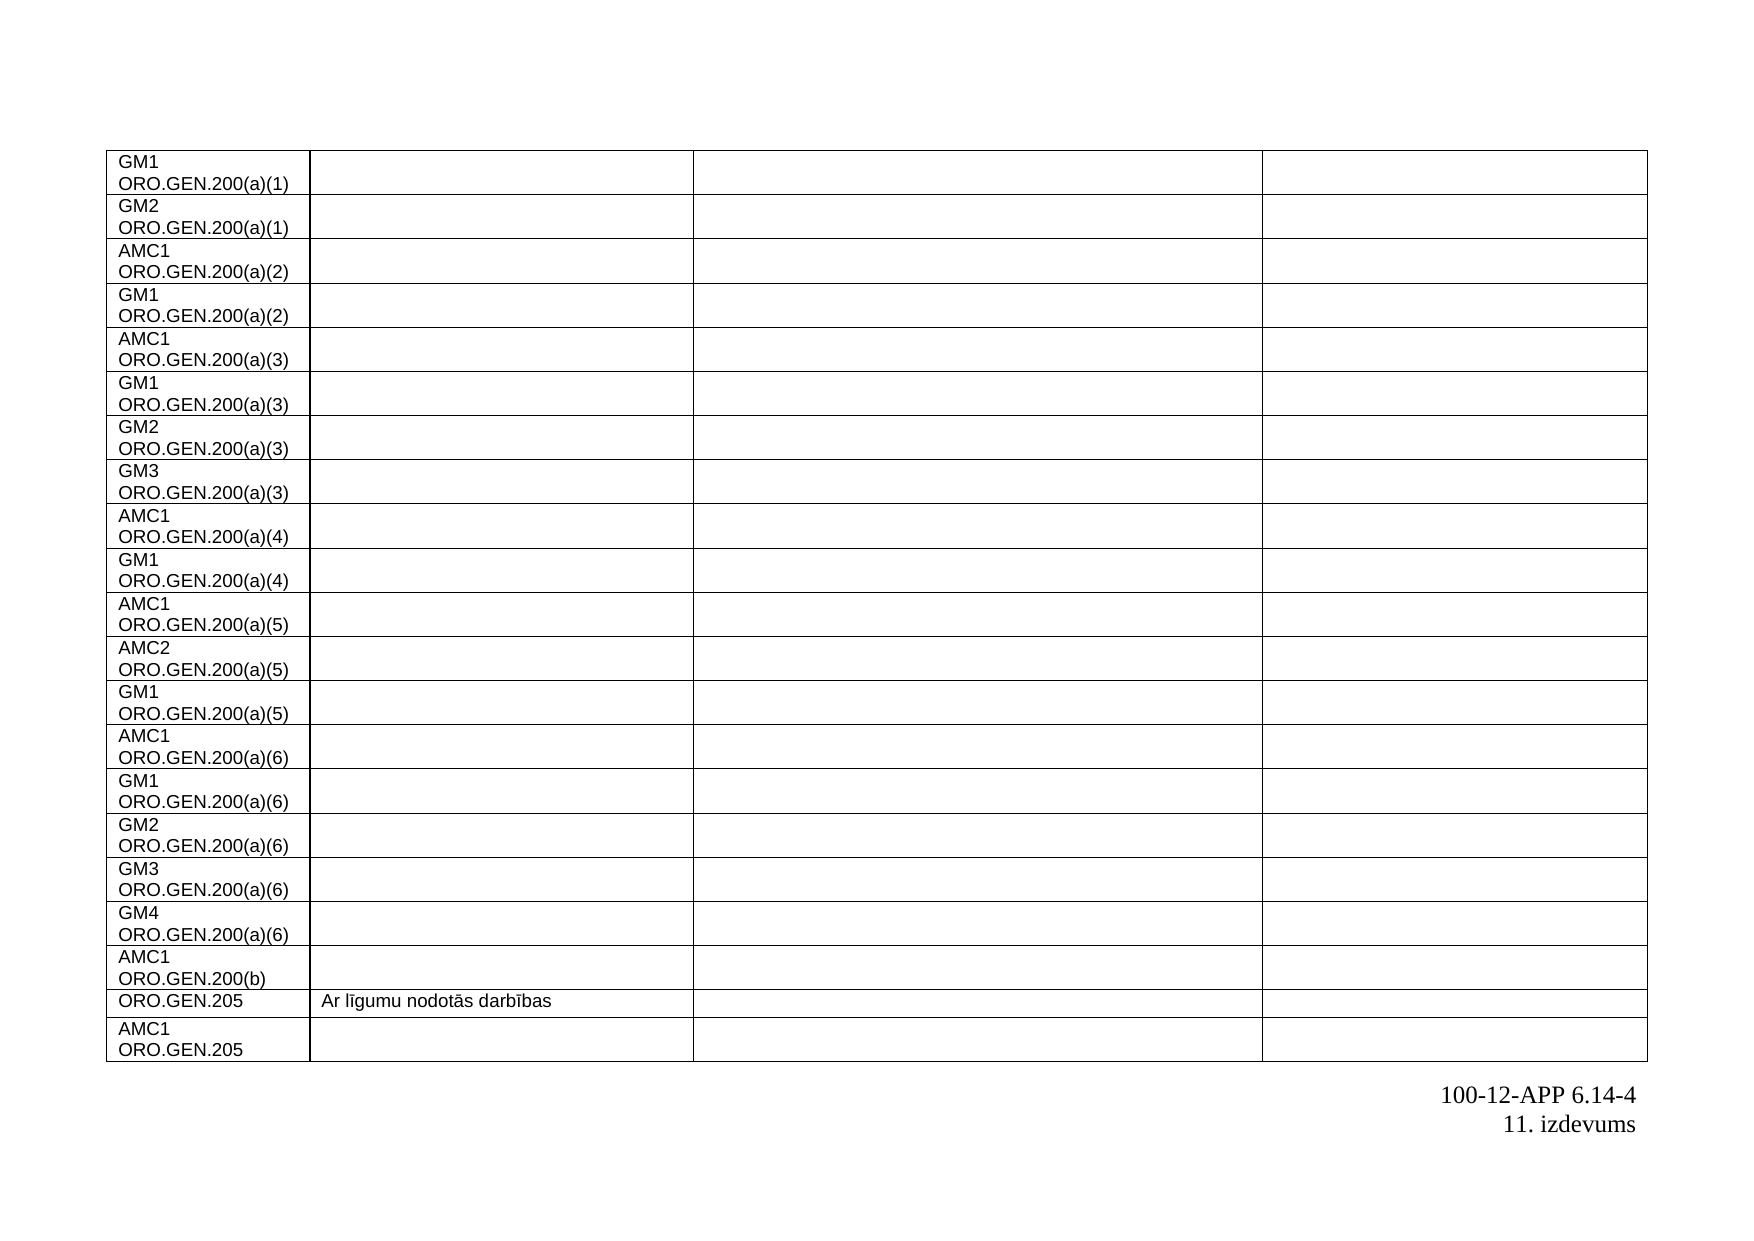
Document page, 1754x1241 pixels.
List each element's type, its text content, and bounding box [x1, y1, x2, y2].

table_cell [311, 460, 693, 503]
table_cell [311, 946, 693, 989]
table_cell [694, 151, 1262, 194]
table_cell [694, 284, 1262, 327]
table_cell [311, 239, 693, 282]
table_cell [311, 681, 693, 724]
table_cell [1263, 814, 1647, 857]
table_cell [1263, 328, 1647, 371]
table_cell AMC1 ORO.GEN.200(a)(5) [107, 593, 309, 636]
table_cell [1263, 990, 1647, 1017]
table_cell [694, 637, 1262, 680]
table_cell GM1 ORO.GEN.200(a)(2) [107, 284, 309, 327]
table_cell GM2 ORO.GEN.200(a)(3) [107, 416, 309, 459]
table_cell [694, 725, 1262, 768]
table_cell [1263, 460, 1647, 503]
table_cell [1263, 239, 1647, 282]
table_cell GM3 ORO.GEN.200(a)(3) [107, 460, 309, 503]
table_cell AMC1 ORO.GEN.200(a)(6) [107, 725, 309, 768]
table_cell [694, 549, 1262, 592]
table_cell [1263, 725, 1647, 768]
table_cell [694, 990, 1262, 1017]
table_cell GM1 ORO.GEN.200(a)(3) [107, 372, 309, 415]
table_cell [311, 1018, 693, 1061]
table_cell [694, 416, 1262, 459]
table_cell [694, 504, 1262, 547]
table_cell [694, 372, 1262, 415]
table_cell [694, 769, 1262, 812]
table_cell [1263, 151, 1647, 194]
table_cell GM1 ORO.GEN.200(a)(6) [107, 769, 309, 812]
table_cell [311, 725, 693, 768]
table_cell [1263, 858, 1647, 901]
table_cell AMC1 ORO.GEN.200(a)(3) [107, 328, 309, 371]
table_cell [311, 195, 693, 238]
table_cell [1263, 946, 1647, 989]
table_cell AMC1 ORO.GEN.200(b) [107, 946, 309, 989]
table_cell [694, 681, 1262, 724]
table_cell [694, 239, 1262, 282]
table_cell [311, 284, 693, 327]
table_cell [1263, 681, 1647, 724]
table_cell [311, 637, 693, 680]
table_cell [694, 858, 1262, 901]
table_cell [311, 328, 693, 371]
table_cell [694, 946, 1262, 989]
table_cell [1263, 593, 1647, 636]
table_cell AMC1 ORO.GEN.200(a)(4) [107, 504, 309, 547]
table_cell [1263, 504, 1647, 547]
table_cell [694, 593, 1262, 636]
table_cell [311, 814, 693, 857]
table_cell [1263, 549, 1647, 592]
table_cell [1263, 637, 1647, 680]
table_cell [1263, 195, 1647, 238]
table_cell [1263, 416, 1647, 459]
table_cell AMC2 ORO.GEN.200(a)(5) [107, 637, 309, 680]
table_cell [311, 504, 693, 547]
table_cell [1263, 284, 1647, 327]
table_cell [311, 151, 693, 194]
table_cell [311, 372, 693, 415]
table_cell [694, 814, 1262, 857]
table_cell [1263, 902, 1647, 945]
table_cell [311, 416, 693, 459]
table_cell [311, 902, 693, 945]
table_cell GM4 ORO.GEN.200(a)(6) [107, 902, 309, 945]
table_cell GM1 ORO.GEN.200(a)(5) [107, 681, 309, 724]
table_cell [1263, 372, 1647, 415]
table_cell GM1 ORO.GEN.200(a)(1) [107, 151, 309, 194]
table_cell GM1 ORO.GEN.200(a)(4) [107, 549, 309, 592]
table_cell [311, 593, 693, 636]
table_cell [311, 858, 693, 901]
table_cell Ar līgumu nodotās darbības [311, 990, 693, 1017]
table_cell AMC1 ORO.GEN.200(a)(2) [107, 239, 309, 282]
table_cell [694, 328, 1262, 371]
table_cell [311, 769, 693, 812]
table_cell GM3 ORO.GEN.200(a)(6) [107, 858, 309, 901]
table_cell [694, 195, 1262, 238]
table_cell [694, 1018, 1262, 1061]
table_cell [1263, 769, 1647, 812]
table_cell AMC1 ORO.GEN.205 [107, 1018, 309, 1061]
table_cell [694, 902, 1262, 945]
table_cell [694, 460, 1262, 503]
table_cell ORO.GEN.205 [107, 990, 309, 1017]
table_cell [1263, 1018, 1647, 1061]
table_cell [311, 549, 693, 592]
table_cell GM2 ORO.GEN.200(a)(1) [107, 195, 309, 238]
table_cell GM2 ORO.GEN.200(a)(6) [107, 814, 309, 857]
